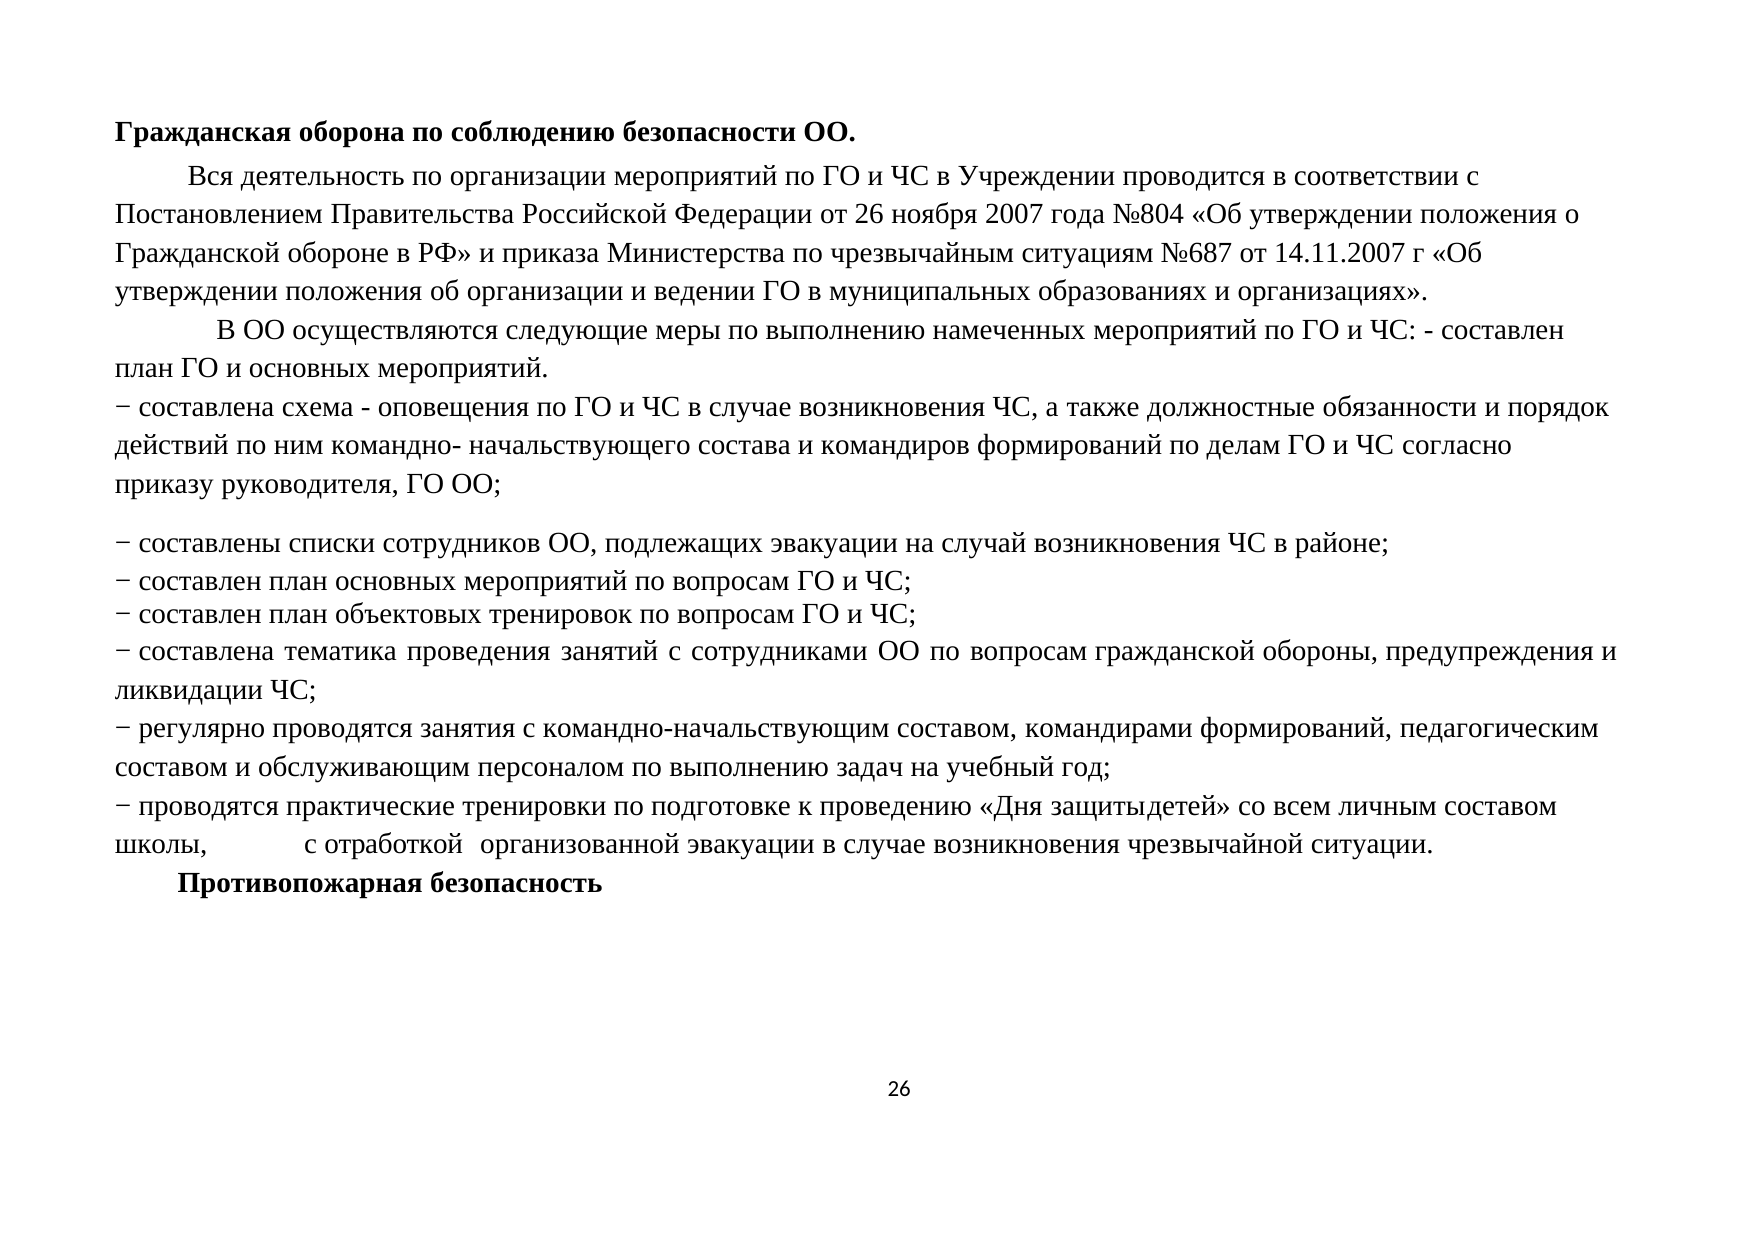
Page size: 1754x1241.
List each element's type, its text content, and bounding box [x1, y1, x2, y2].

text Вся деятельность по организации мероприятий по ГО и ЧС в Учреждении проводится в соответствии с Постановлением Правительства Российской Федерации от 26 ноября 2007 года №804 «Об утверждении положения о Гражданской обороне в РФ» и приказа Министерства по чрезвычайным ситуациям №687 от 14.11.2007 г «Об утверждении положения об организации и ведении ГО в муниципальных образованиях и организациях». [114, 158, 1609, 307]
text − регулярно проводятся занятия с командно-начальствующим составом, командирами формирований, педагогическим составом и обслуживающим персоналом по выполнению задач на учебный год; [114, 711, 1683, 783]
text − составлена схема - оповещения по ГО и ЧС в случае возникновения ЧС, а также должностные обязанности и порядок действий по ним командно- начальствующего состава и командиров формирований по делам ГО и ЧС согласно приказу руководителя, ГО ОО; [114, 389, 1610, 499]
list Противопожарная безопасность [160, 865, 1683, 898]
text В ОО осуществляются следующие меры по выполнению намеченных мероприятий по ГО и ЧС: - составлен план ГО и основных мероприятий. [114, 312, 1609, 384]
text Гражданская оборона по соблюдению безопасности ОО. [114, 114, 1608, 148]
text − проводятся практические тренировки по подготовке к проведению «Дня защиты детей» со всем личным составом школы, с отработкой организованной эвакуации в случае возникновения чрезвычайной ситуации. [114, 788, 1609, 860]
text − составлены списки сотрудников ОО, подлежащих эвакуации на случай возникновения ЧС в районе; [114, 525, 1683, 559]
text − составлена тематика проведения занятий с сотрудниками ОО по вопросам гражданской обороны, предупреждения и ликвидации ЧС; [114, 633, 1683, 706]
text − составлен план основных мероприятий по вопросам ГО и ЧС; [114, 564, 1683, 597]
text − составлен план объектовых тренировок по вопросам ГО и ЧС; [114, 603, 1683, 629]
